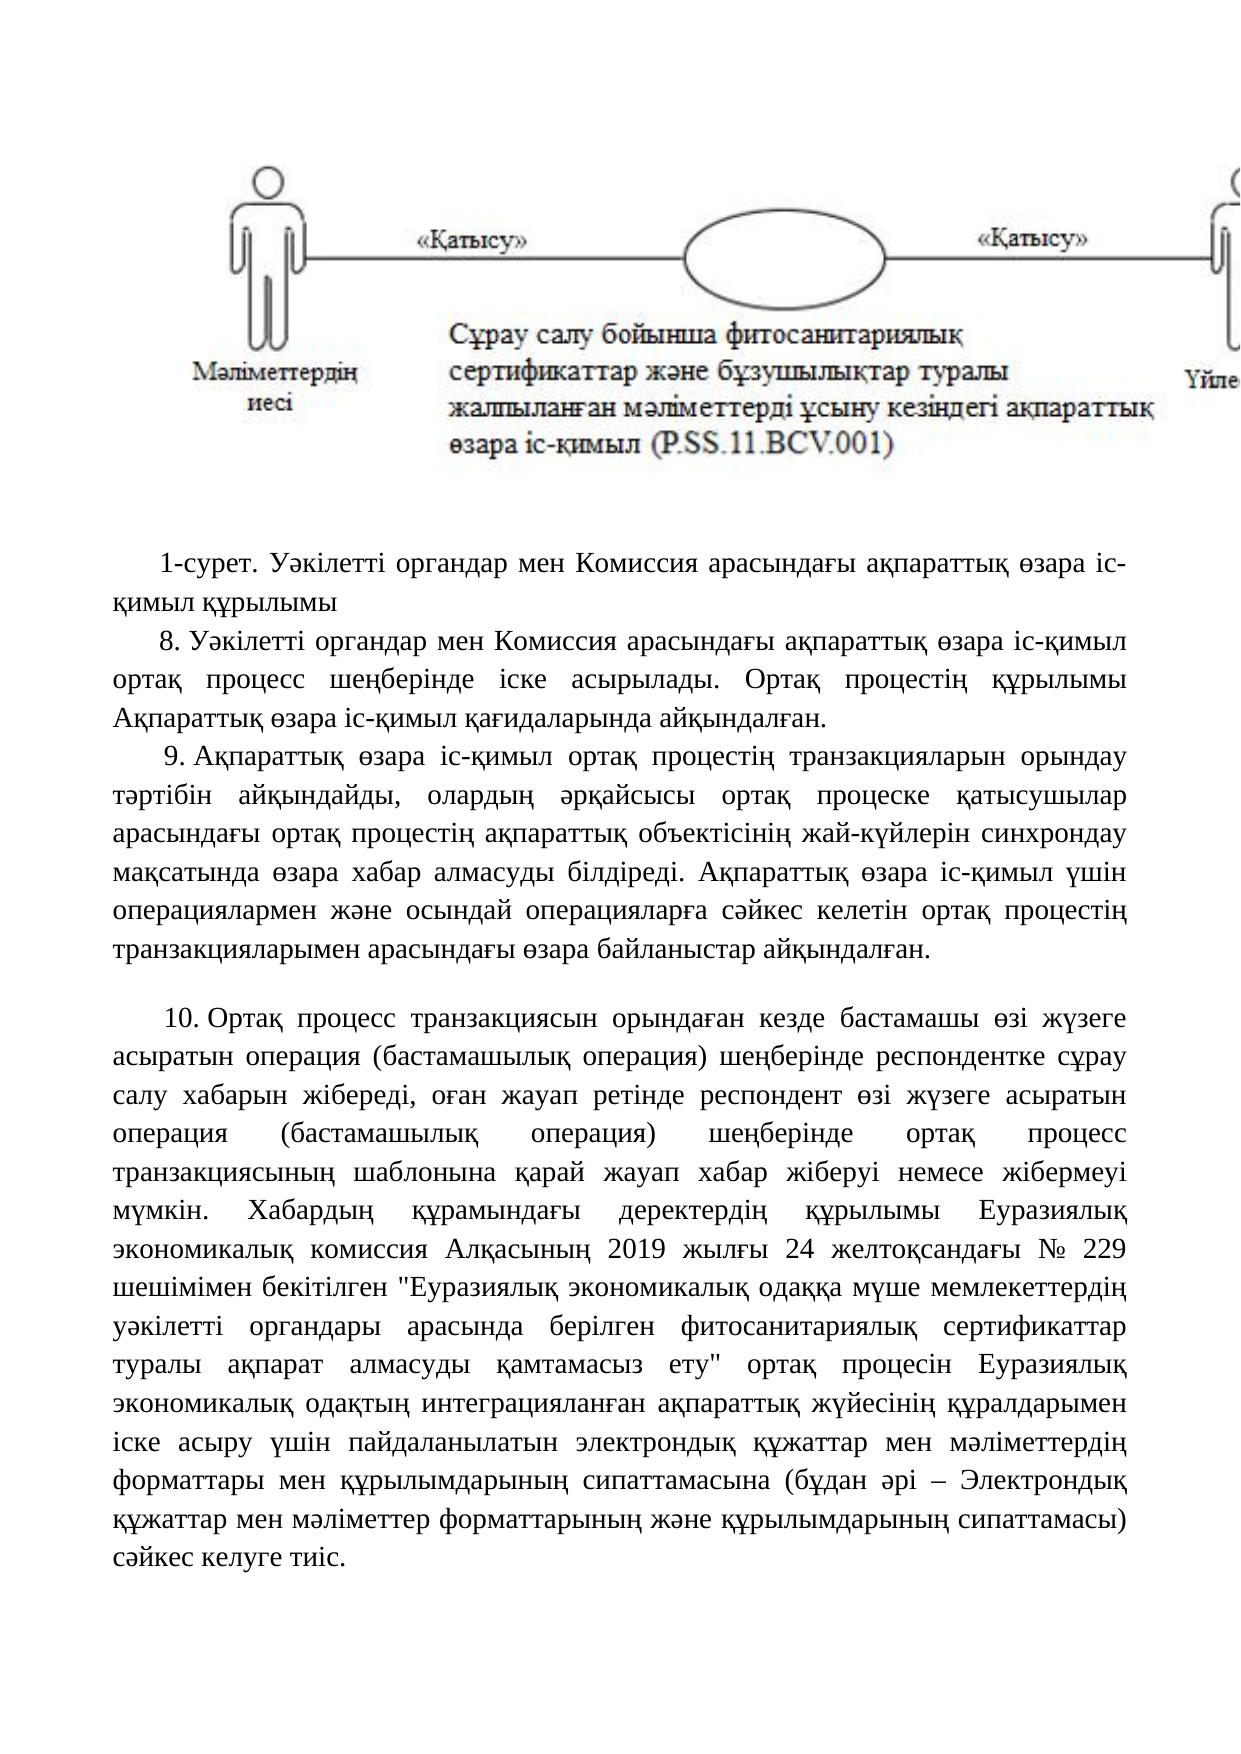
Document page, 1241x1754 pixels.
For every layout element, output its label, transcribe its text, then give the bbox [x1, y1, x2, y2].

text 8. Уәкілетті органдар мен Комиссия арасындағы ақпараттық өзара іс-қимыл ортақ процесс шеңберінде іске асырылады. Ортақ процестің құрылымы Ақпараттық өзара іс-қимыл қағидаларында айқындалған. [112, 623, 1128, 733]
text 9. Ақпараттық өзара іс-қимыл ортақ процестің транзакцияларын орындау тәртібін айқындайды, олардың әрқайсысы ортақ процеске қатысушылар арасындағы ортақ процестің ақпараттық объектісінің жай-күйлерін синхрондау мақсатында өзара хабар алмасуды білдіреді. Ақпараттық өзара іс-қимыл үшін операциялармен және осындай операцияларға сәйкес келетін ортақ процестің транзакцияларымен арасындағы өзара байланыстар айқындалған. [112, 738, 1128, 964]
text 10. Ортақ процесс транзакциясын орындаған кезде бастамашы өзі жүзеге асыратын операция (бастамашылық операция) шеңберінде респондентке сұрау салу хабарын жібереді, оған жауап ретінде респондент өзі жүзеге асыратын операция (бастамашылық операция) шеңберінде ортақ процесс транзакциясының шаблонына қарай жауап хабар жіберуі немесе жібермеуі мүмкін. Хабардың құрамындағы деректердің құрылымы Еуразиялық экономикалық комиссия Алқасының 2019 жылғы 24 желтоқсандағы № 229 шешімімен бекітілген "Еуразиялық экономикалық одаққа мүше мемлекеттердің уәкілетті органдары арасында берілген фитосанитариялық сертификаттар туралы ақпарат алмасуды қамтамасыз ету" ортақ процесін Еуразиялық экономикалық одақтың интеграцияланған ақпараттық жүйесінің құралдарымен іске асыру үшін пайдаланылатын электрондық құжаттар мен мәліметтердің форматтары мен құрылымдарының сипаттамасына (бұдан әрі – Электрондық құжаттар мен мәліметтер форматтарының және құрылымдарының сипаттамасы) сәйкес келуге тиіс. [112, 1000, 1128, 1573]
text 1-сурет. Уәкілетті органдар мен Комиссия арасындағы ақпараттық өзара іс-қимыл құрылымы [112, 546, 1128, 618]
picture [112, 150, 1241, 482]
